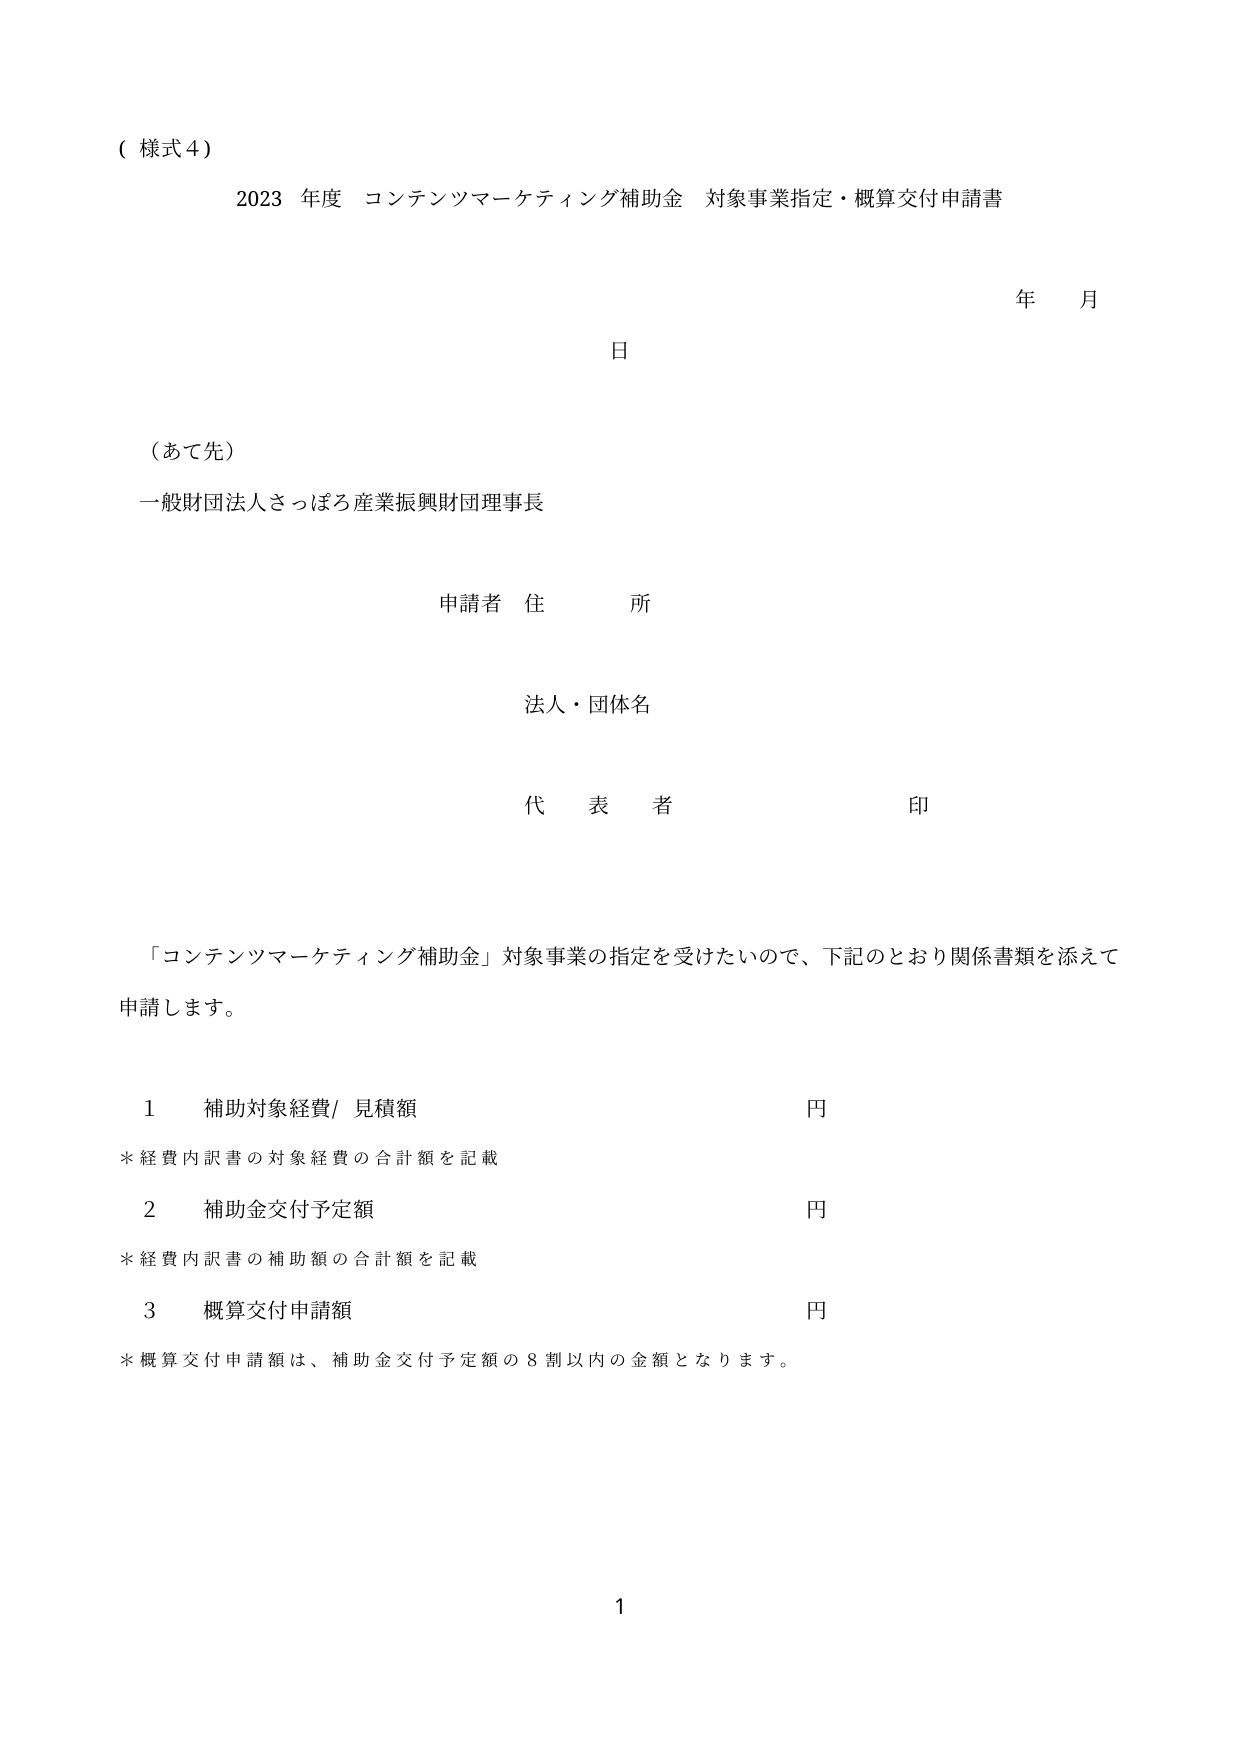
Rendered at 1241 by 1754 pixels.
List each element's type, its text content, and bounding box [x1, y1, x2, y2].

table_header 円 [499, 1082, 838, 1132]
table_header 円 [499, 1183, 838, 1233]
table_header ２ [118, 1183, 174, 1233]
text (様式４) [118, 122, 1122, 172]
table_header 補助金交付予定額 [174, 1183, 499, 1233]
text ＊経費内訳書の対象経費の合計額を記載 [118, 1132, 1122, 1183]
table_header 円 [499, 1284, 838, 1334]
text （あて先） [118, 425, 1122, 476]
text 申請者 住 所 [118, 577, 1122, 627]
table_header 補助対象経費/見積額 [174, 1082, 499, 1132]
text 代 表 者 印 [118, 779, 1122, 829]
table_header １ [118, 1082, 174, 1132]
text ＊経費内訳書の補助額の合計額を記載 [118, 1233, 1122, 1284]
table_header ３ [118, 1284, 174, 1334]
text 法人・団体名 [118, 678, 1122, 728]
text ＊概算交付申請額は、補助金交付予定額の８割以内の金額となります。 [118, 1334, 1122, 1385]
table_header 概算交付申請額 [174, 1284, 499, 1334]
text 一般財団法人さっぽろ産業振興財団理事長 [118, 476, 1122, 526]
text 年 月 日 [118, 273, 1122, 374]
text 「コンテンツマーケティング補助金」対象事業の指定を受けたいので、下記のとおり関係書類を添えて申請します。 [118, 930, 1122, 1031]
text 2023年度 コンテンツマーケティング補助金 対象事業指定・概算交付申請書 [118, 172, 1122, 223]
